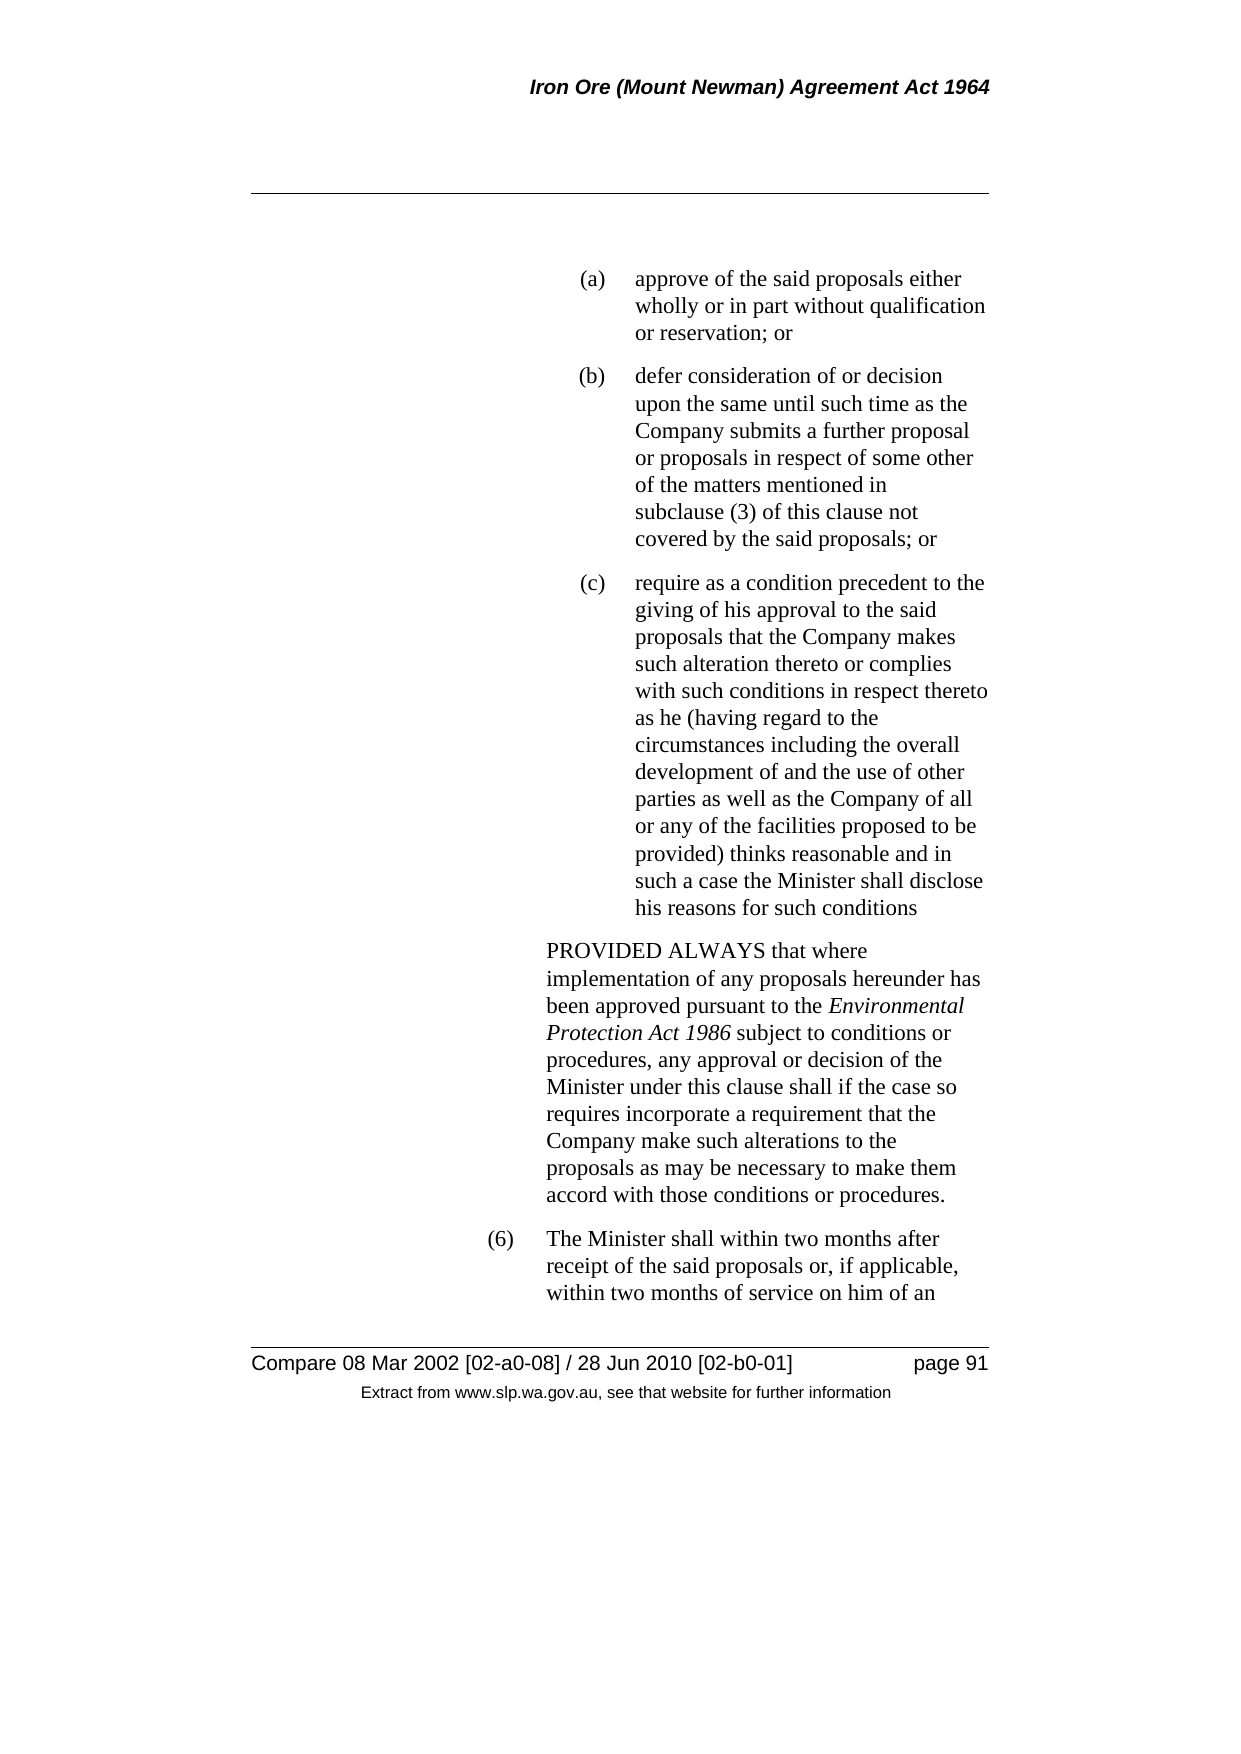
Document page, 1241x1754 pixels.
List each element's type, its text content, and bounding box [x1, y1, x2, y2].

text (c) require as a condition precedent to the giving of his approval to the said proposals that the Company makes such alteration thereto or complies with such conditions in respect thereto as he (having regard to the circumstances including the overall development of and the use of other parties as well as the Company of all or any of the facilities proposed to be provided) thinks reasonable and in such a case the Minister shall disclose his reasons for such conditions [399, 568, 989, 920]
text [399, 1224, 989, 1306]
text (b) defer consideration of or decision upon the same until such time as the Company submits a further proposal or proposals in respect of some other of the matters mentioned in subclause (3) of this clause not covered by the said proposals; or [399, 362, 989, 551]
text (a) approve of the said proposals either wholly or in part without qualification or reservation; or [399, 264, 989, 345]
text PROVIDED ALWAYS that where implementation of any proposals hereunder has been approved pursuant to the Environmental Protection Act 1986 subject to conditions or procedures, any approval or decision of the Minister under this clause shall if the case so requires incorporate a requirement that the Company make such alterations to the proposals as may be necessary to make them accord with those conditions or procedures. [399, 937, 989, 1208]
